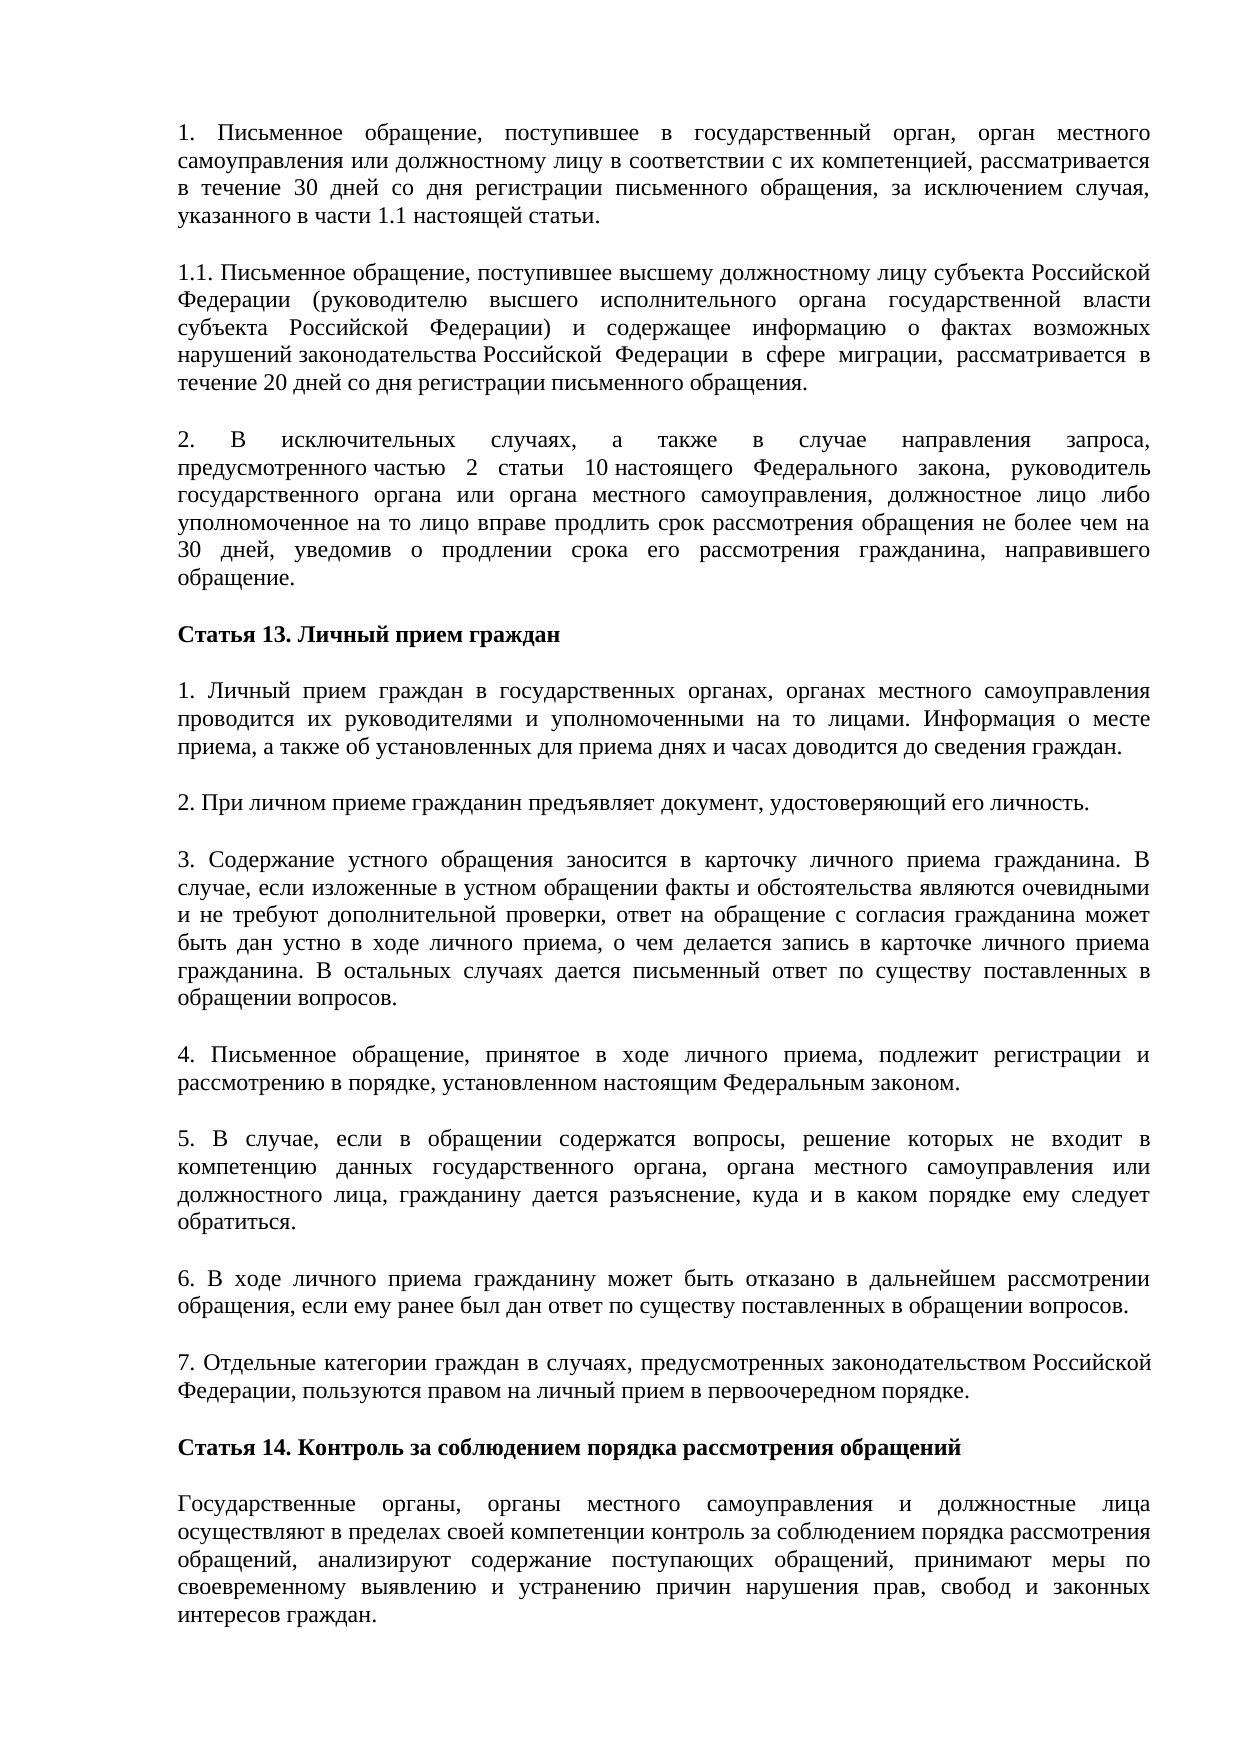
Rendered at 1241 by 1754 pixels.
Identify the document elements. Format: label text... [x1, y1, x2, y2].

text 2. При личном приеме гражданин предъявляет документ, удостоверяющий его личность. [177, 788, 1152, 816]
text 1. Личный прием граждан в государственных органах, органах местного самоуправления проводится их руководителями и уполномоченными на то лицами. Информация о месте приема, а также об установленных для приема днях и часах доводится до сведения граждан. [177, 676, 1152, 759]
text 2. В исключительных случаях, а также в случае направления запроса, предусмотренного частью 2 статьи 10 настоящего Федерального закона, руководитель государственного органа или органа местного самоуправления, должностное лицо либо уполномоченное на то лицо вправе продлить срок рассмотрения обращения не более чем на 30 дней, уведомив о продлении срока его рассмотрения гражданина, направившего обращение. [177, 425, 1152, 591]
text 3. Содержание устного обращения заносится в карточку личного приема гражданина. В случае, если изложенные в устном обращении факты и обстоятельства являются очевидными и не требуют дополнительной проверки, ответ на обращение с согласия гражданина может быть дан устно в ходе личного приема, о чем делается запись в карточке личного приема гражданина. В остальных случаях дается письменный ответ по существу поставленных в обращении вопросов. [177, 845, 1152, 1011]
text 6. В ходе личного приема гражданину может быть отказано в дальнейшем рассмотрении обращения, если ему ранее был дан ответ по существу поставленных в обращении вопросов. [177, 1264, 1152, 1319]
text Статья 14. Контроль за соблюдением порядка рассмотрения обращений [177, 1433, 1152, 1460]
text 7. Отдельные категории граждан в случаях, предусмотренных законодательством Российской Федерации, пользуются правом на личный прием в первоочередном порядке. [177, 1348, 1152, 1403]
text Государственные органы, органы местного самоуправления и должностные лица осуществляют в пределах своей компетенции контроль за соблюдением порядка рассмотрения обращений, анализируют содержание поступающих обращений, принимают меры по своевременному выявлению и устранению причин нарушения прав, свобод и законных интересов граждан. [177, 1489, 1152, 1627]
text 5. В случае, если в обращении содержатся вопросы, решение которых не входит в компетенцию данных государственного органа, органа местного самоуправления или должностного лица, гражданину дается разъяснение, куда и в каком порядке ему следует обратиться. [177, 1124, 1152, 1235]
text Статья 13. Личный прием граждан [177, 620, 1152, 647]
text 4. Письменное обращение, принятое в ходе личного приема, подлежит регистрации и рассмотрению в порядке, установленном настоящим Федеральным законом. [177, 1040, 1152, 1095]
text 1.1. Письменное обращение, поступившее высшему должностному лицу субъекта Российской Федерации (руководителю высшего исполнительного органа государственной власти субъекта Российской Федерации) и содержащее информацию о фактах возможных нарушений законодательства Российской Федерации в сфере миграции, рассматривается в течение 20 дней со дня регистрации письменного обращения. [177, 258, 1152, 396]
text 1. Письменное обращение, поступившее в государственный орган, орган местного самоуправления или должностному лицу в соответствии с их компетенцией, рассматривается в течение 30 дней со дня регистрации письменного обращения, за исключением случая, указанного в части 1.1 настоящей статьи. [177, 118, 1152, 228]
